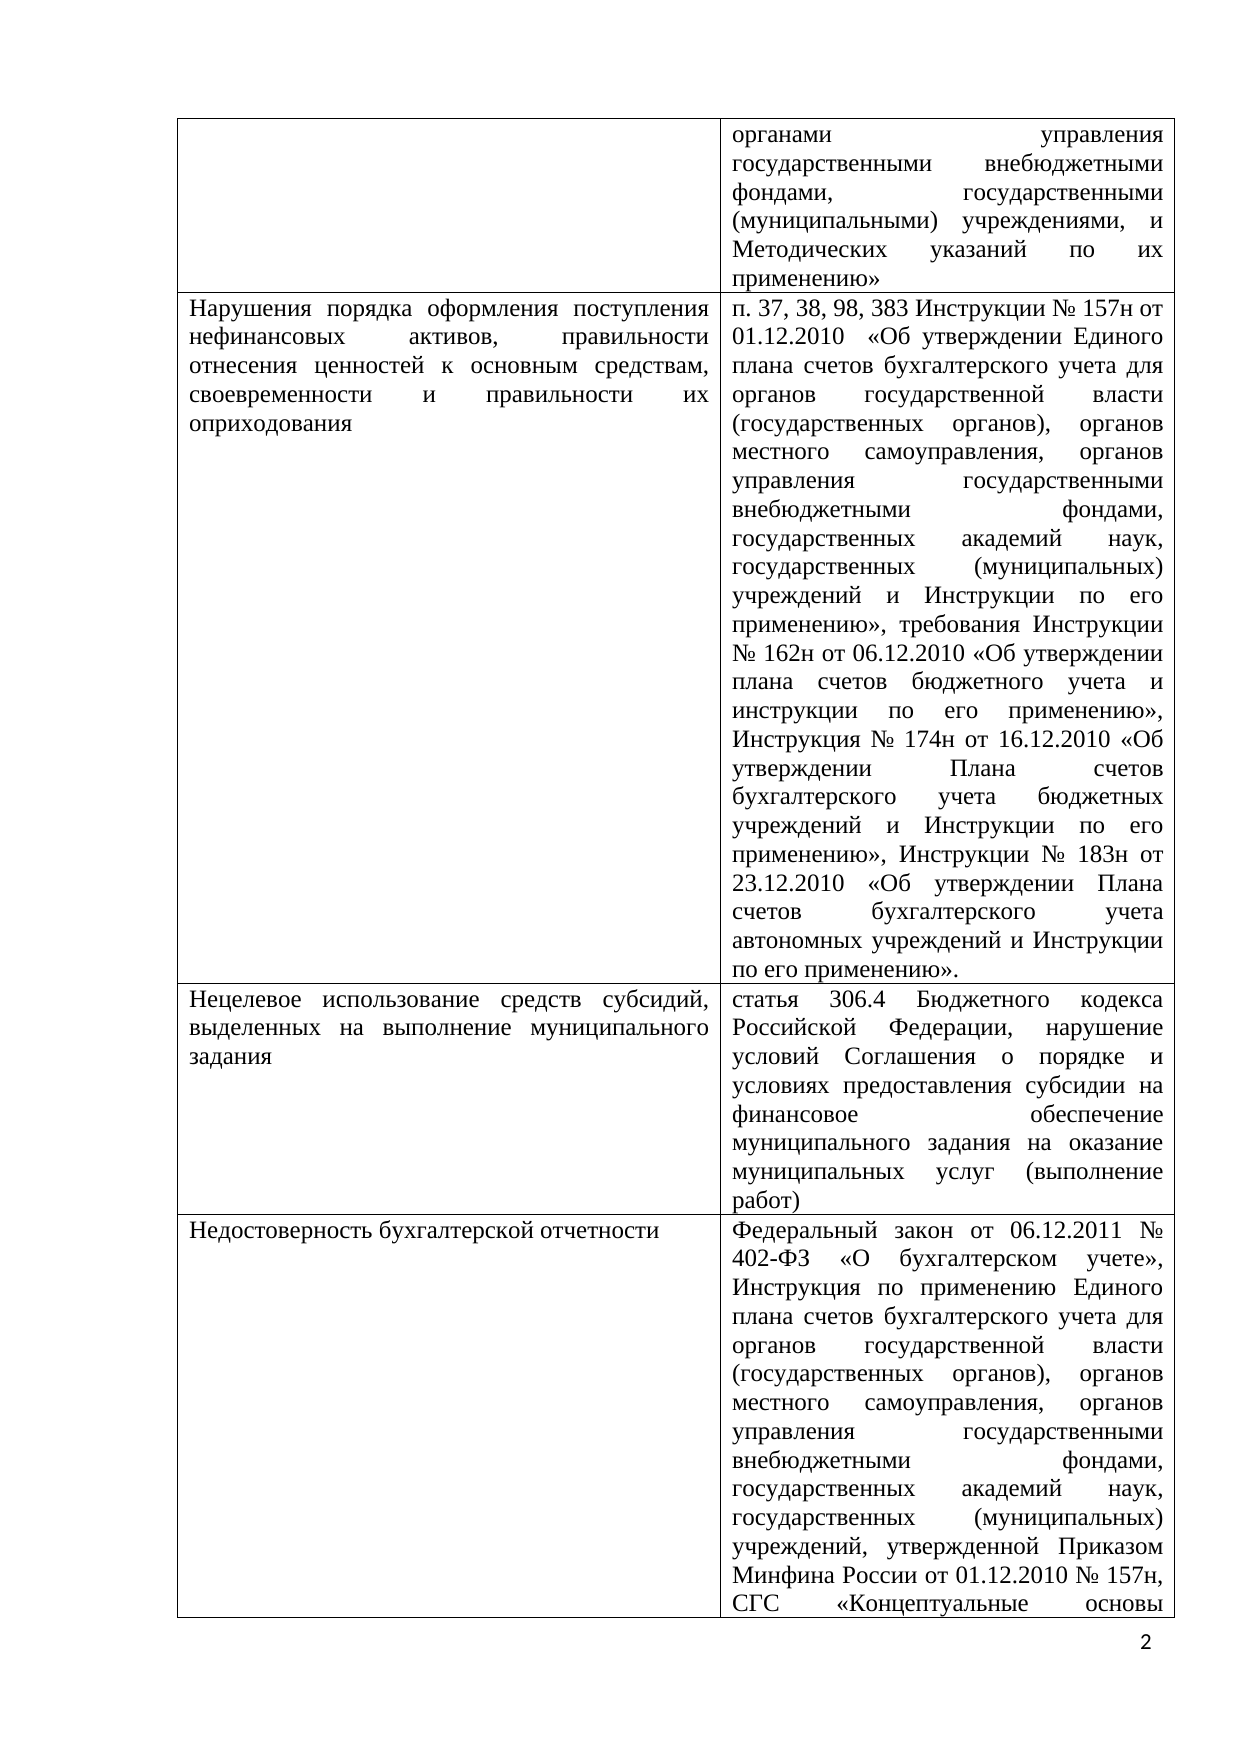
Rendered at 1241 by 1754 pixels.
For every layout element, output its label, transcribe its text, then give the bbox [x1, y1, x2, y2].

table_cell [178, 1215, 720, 1617]
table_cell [178, 119, 720, 292]
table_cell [721, 119, 1174, 292]
table_cell п. 37, 38, 98, 383 Инструкции № 157н от 01.12.2010 «Об утверждении Единого плана счетов бухгалтерского учета для органов государственной власти (государственных органов), органов местного самоуправления, органов управления государственными внебюджетными фондами, государственных академий наук, государственных (муниципальных) учреждений и Инструкции по его применению», требования Инструкции № 162н от 06.12.2010 «Об утверждении плана счетов бюджетного учета и инструкции по его применению», Инструкция № 174н от 16.12.2010 «Об утверждении Плана счетов бухгалтерского учета бюджетных учреждений и Инструкции по его применению», Инструкции № 183н от 23.12.2010 «Об утверждении Плана счетов бухгалтерского учета автономных учреждений и Инструкции по его применению». [721, 293, 1174, 983]
table_cell статья 306.4 Бюджетного кодекса Российской Федерации, нарушение условий Соглашения о порядке и условиях предоставления субсидии на финансовое обеспечение муниципального задания на оказание муниципальных услуг (выполнение работ) [721, 984, 1174, 1214]
table_cell Нецелевое использование средств субсидий, выделенных на выполнение муниципального задания [178, 984, 720, 1214]
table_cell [721, 1215, 1174, 1617]
table_cell Нарушения порядка оформления поступления нефинансовых активов, правильности отнесения ценностей к основным средствам, своевременности и правильности их оприходования [178, 293, 720, 983]
